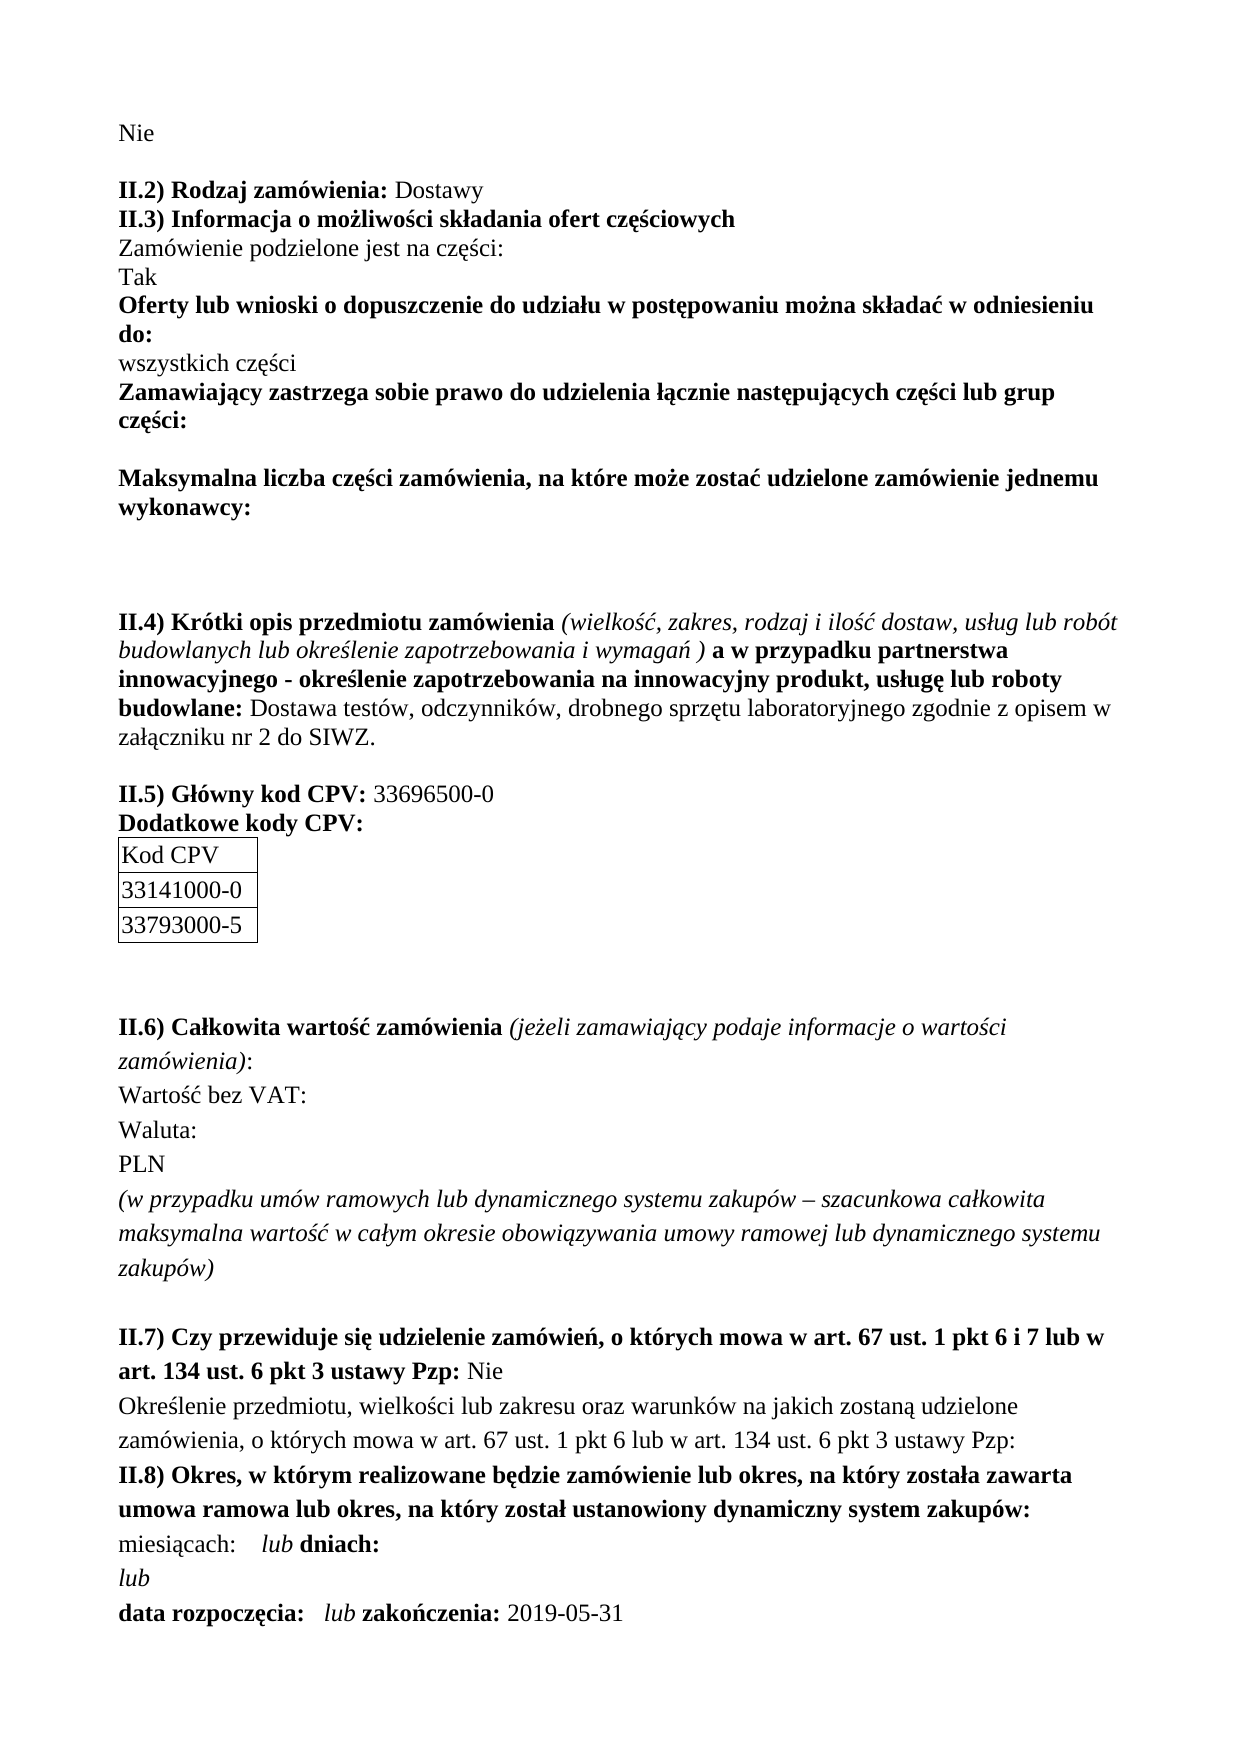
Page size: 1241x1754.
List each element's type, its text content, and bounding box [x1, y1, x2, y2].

text Nie [118, 118, 1122, 147]
text PLN (w przypadku umów ramowych lub dynamicznego systemu zakupów – szacunkowa całkowita maksymalna wartość w całym okresie obowiązywania umowy ramowej lub dynamicznego systemu zakupów) [118, 1149, 1122, 1282]
text Zamawiający zastrzega sobie prawo do udzielenia łącznie następujących części lub grup części: Maksymalna liczba części zamówienia, na które może zostać udzielone zamówienie jednemu wykonawcy: II.4) Krótki opis przedmiotu zamówienia (wielkość, zakres, rodzaj i ilość dostaw, usług lub robót budowlanych lub określenie zapotrzebowania i wymagań ) a w przypadku partnerstwa innowacyjnego - określenie zapotrzebowania na innowacyjny produkt, usługę lub roboty budowlane: Dostawa testów, odczynników, drobnego sprzętu laboratoryjnego zgodnie z opisem w załączniku nr 2 do SIWZ. II.5) Główny kod CPV: 33696500-0 Dodatkowe kody CPV: [118, 377, 1122, 837]
text II.6) Całkowita wartość zamówienia (jeżeli zamawiający podaje informacje o wartości zamówienia): Wartość bez VAT: Waluta: [118, 943, 1122, 1144]
table_header Kod CPV [119, 838, 257, 872]
text II.2) Rodzaj zamówienia: Dostawy II.3) Informacja o możliwości składania ofert częściowych Zamówienie podzielone jest na części: [118, 147, 1122, 262]
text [118, 1287, 1122, 1627]
table_cell 33793000-5 [119, 908, 257, 942]
table_cell 33141000-0 [119, 873, 257, 907]
text Tak Oferty lub wnioski o dopuszczenie do udziału w postępowaniu można składać w odniesieniu do: wszystkich części [118, 262, 1122, 377]
